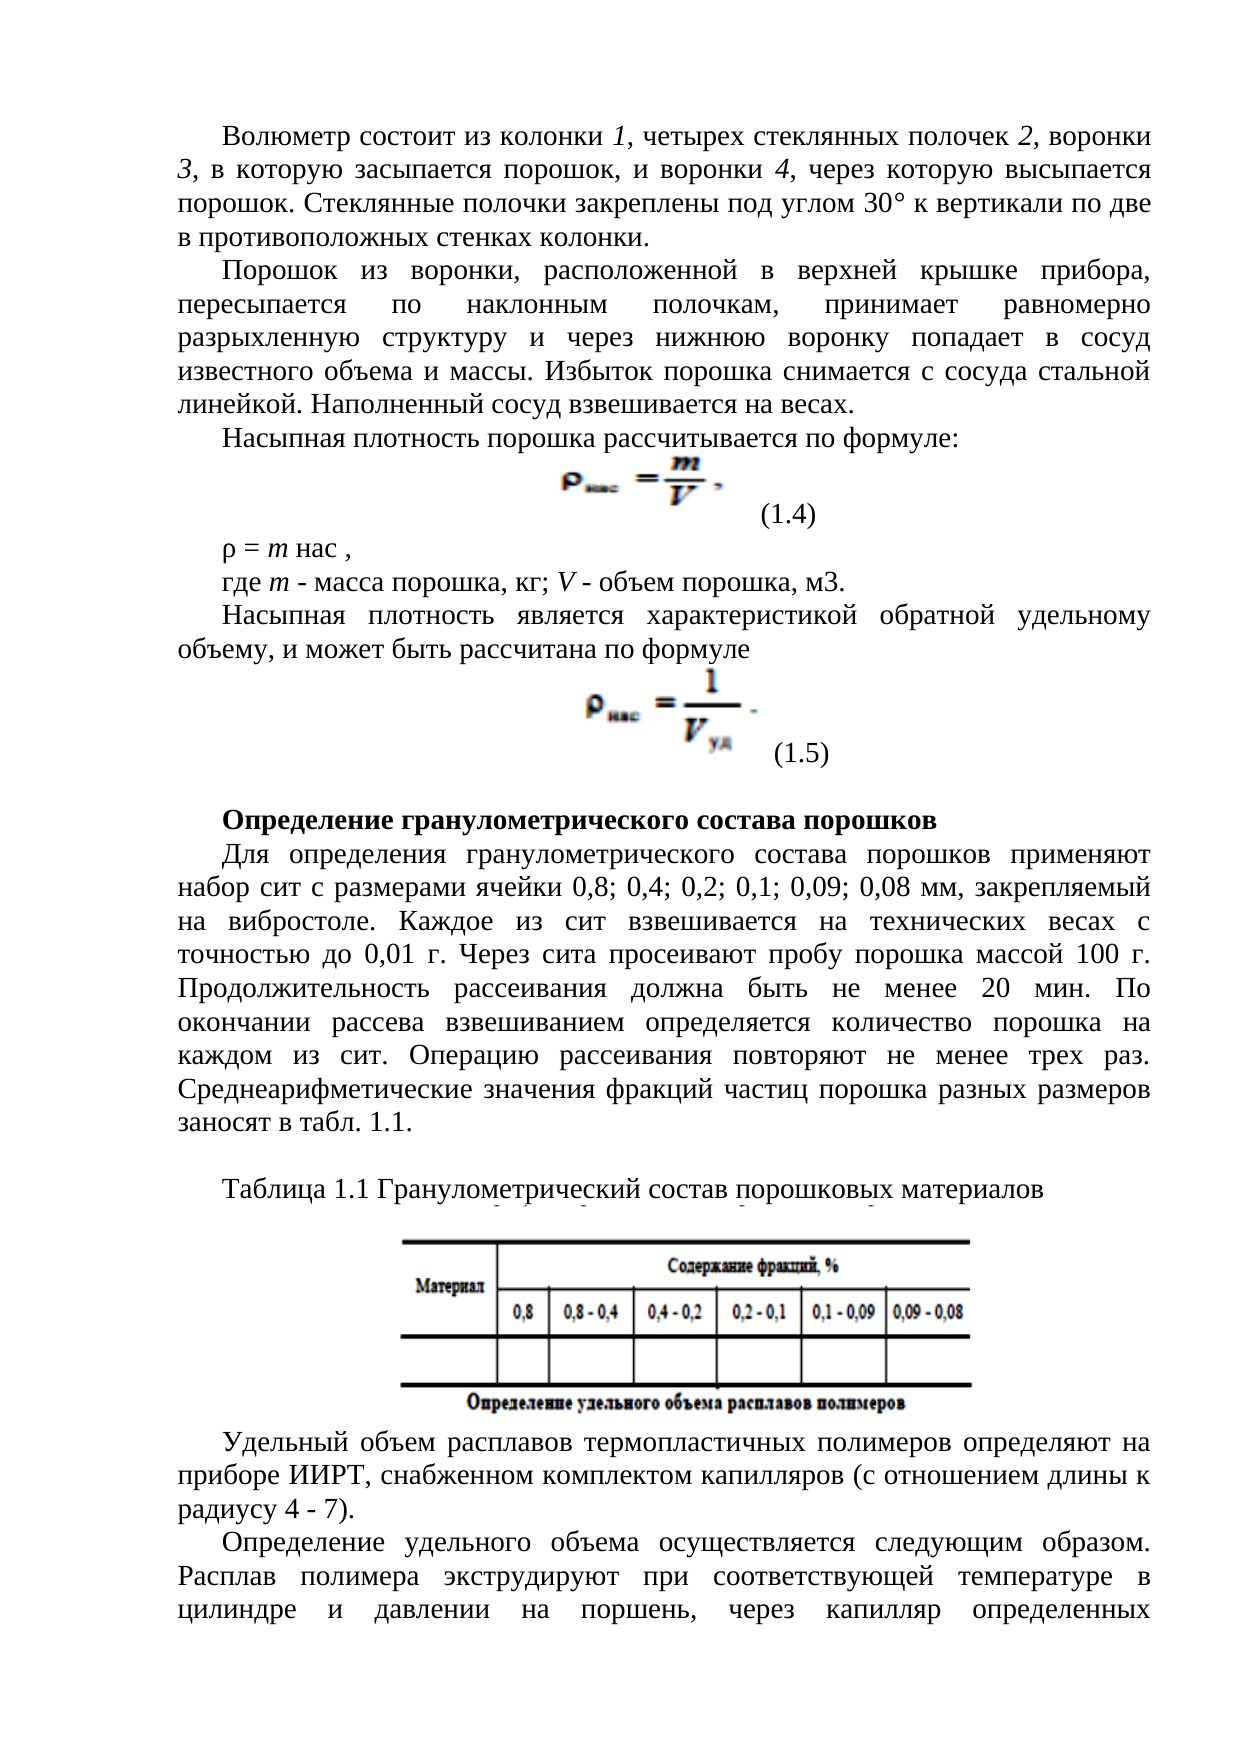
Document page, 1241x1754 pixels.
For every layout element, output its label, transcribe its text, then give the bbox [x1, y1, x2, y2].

text где m - масса порошка, кг; V - объем порошка, м3. [177, 564, 1152, 597]
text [177, 1524, 1152, 1625]
text Удельный объем расплавов термопластичных полимеров определяют на приборе ИИРТ, снабженном комплектом капилляров (с отношением длины к радиусу 4 - 7). [177, 1424, 1152, 1524]
text Для определения гранулометрического состава порошков применяют набор сит с размерами ячейки 0,8; 0,4; 0,2; 0,1; 0,09; 0,08 мм, закрепляемый на вибростоле. Каждое из сит взвешивается на технических весах с точностью до 0,01 г. Через сита просеивают пробу порошка массой 100 г. Продолжительность рассеивания должна быть не менее 20 мин. По окончании рассева взвешиванием определяется количество порошка на каждом из сит. Операцию рассеивания повторяют не менее трех раз. Среднеарифметические значения фракций частиц порошка разных размеров заносят в табл. 1.1. [177, 836, 1152, 1138]
text Насыпная плотность порошка рассчитывается по формуле: [177, 420, 1152, 453]
text Определение гранулометрического состава порошков [177, 802, 1152, 836]
text (1.4) [177, 453, 1152, 530]
text Таблица 1.1 Гранулометрический состав порошковых материалов [177, 1171, 1152, 1205]
text (1.5) [177, 664, 1152, 769]
text ρ = m нас , [177, 530, 1152, 564]
text Насыпная плотность является характеристикой обратной удельному объему, и может быть рассчитана по формуле [177, 597, 1152, 664]
text Порошок из воронки, расположенной в верхней крышке прибора, пересыпается по наклонным полочкам, принимает равномерно разрыхленную структуру и через нижнюю воронку попадает в сосуд известного объема и массы. Избыток порошка снимается с сосуда стальной линейкой. Наполненный сосуд взвешивается на весах. [177, 252, 1152, 420]
text Волюметр состоит из колонки 1, четырех стеклянных полочек 2, воронки 3, в которую засыпается порошок, и воронки 4, через которую высыпается порошок. Стеклянные полочки закреплены под углом 30° к вертикали по две в противоположных стенках колонки. [177, 118, 1152, 252]
